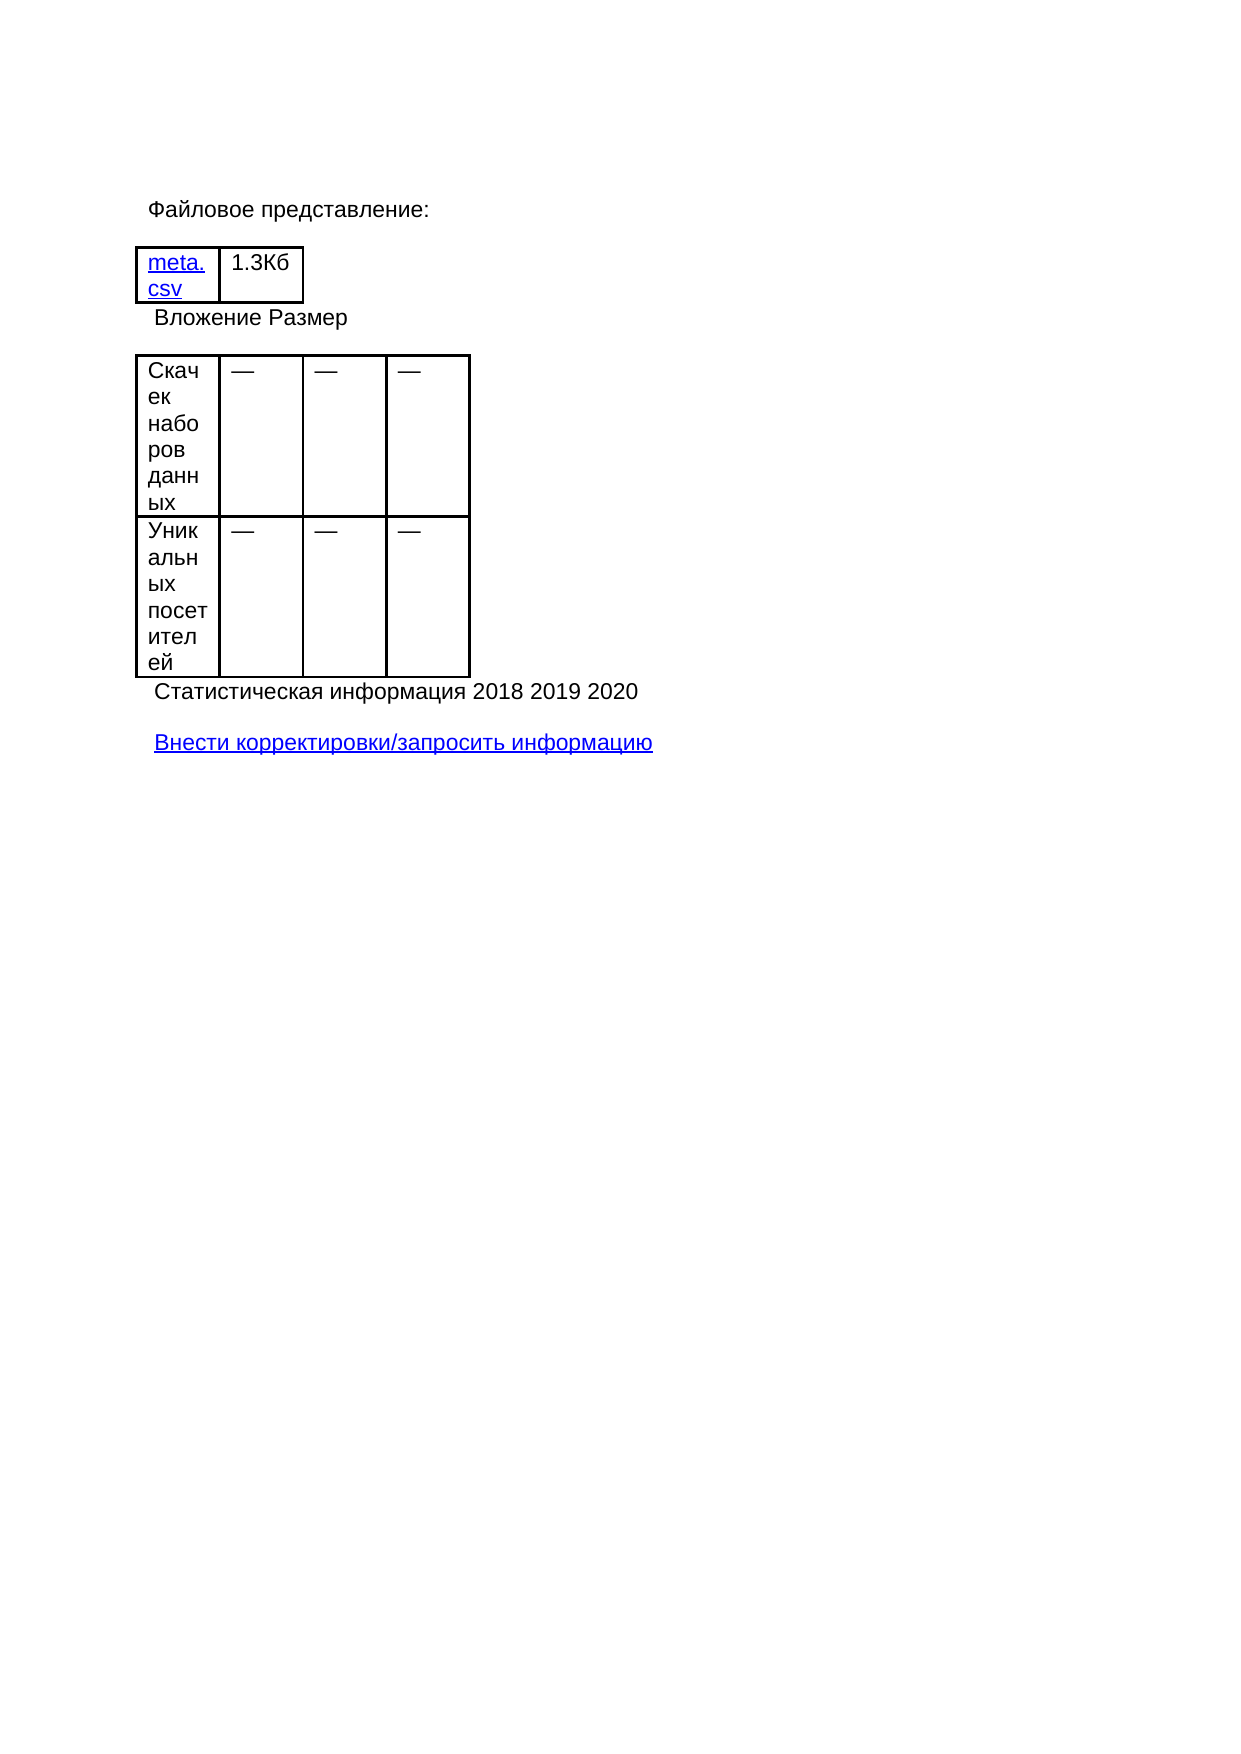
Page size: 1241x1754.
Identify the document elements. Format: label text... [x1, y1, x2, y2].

text Файловое представление: [148, 196, 1092, 222]
table_header — [221, 357, 302, 515]
text Внести корректировки/запросить информацию [148, 728, 1092, 755]
table_cell — [221, 518, 302, 676]
table_header 1.3Кб [221, 249, 302, 301]
table_cell — [388, 518, 468, 676]
text Вложение Размер [148, 304, 1092, 330]
text Статистическая информация 2018 2019 2020 [148, 678, 1092, 704]
table_header — [388, 357, 468, 515]
table_header meta.csv [138, 249, 218, 301]
table_header — [304, 357, 385, 515]
table_header Скачек наборов данных [138, 357, 218, 515]
table_cell — [304, 518, 385, 676]
table_cell Уникальных посетителей [138, 518, 218, 676]
